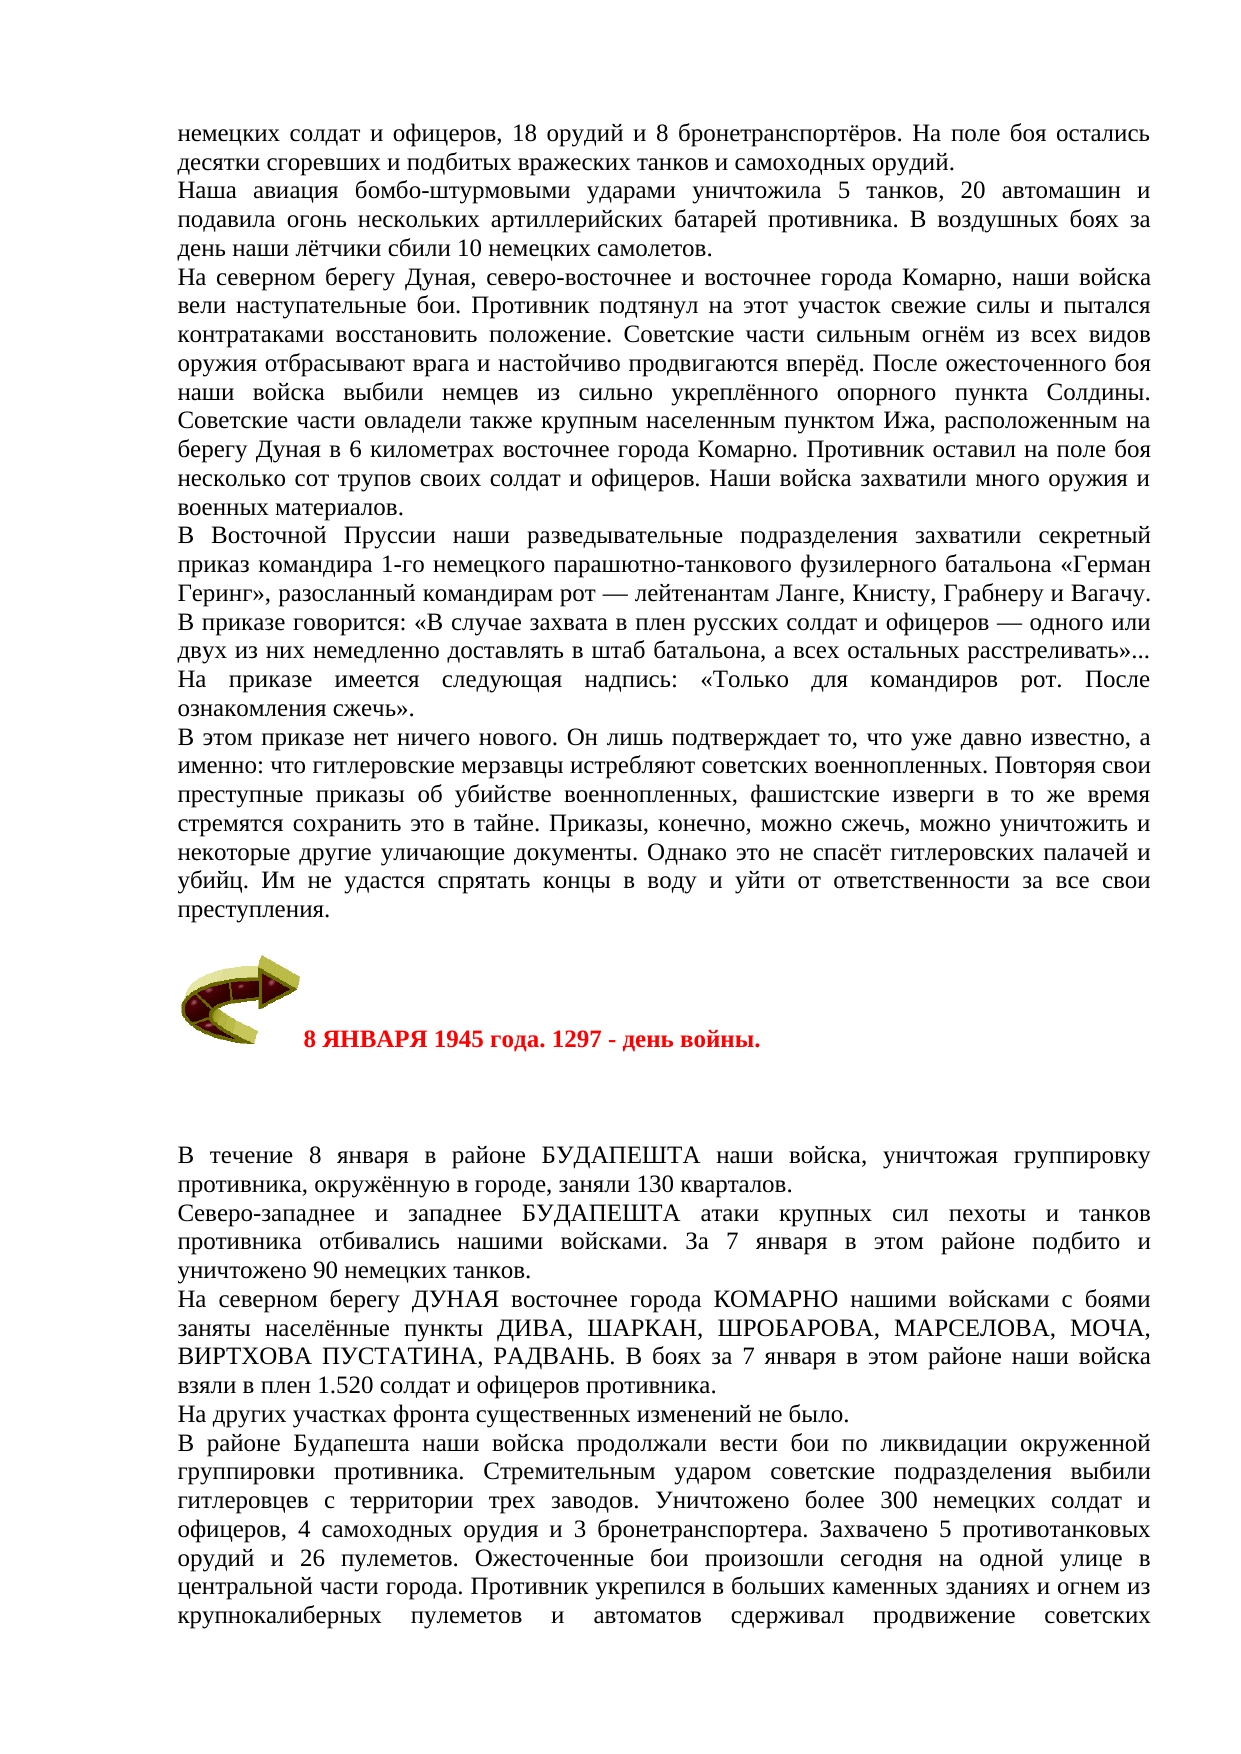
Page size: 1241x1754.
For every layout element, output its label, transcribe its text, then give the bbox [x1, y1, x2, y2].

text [177, 118, 1152, 176]
text На северном берегу ДУНАЯ восточнее города КОМАРНО нашими войсками с боями заняты населённые пункты ДИВА, ШАРКАН, ШРОБАРОВА, МАРСЕЛОВА, МОЧА, ВИРТХОВА ПУСТАТИНА, РАДВАНЬ. В боях за 7 января в этом районе наши войска взяли в плен 1.520 солдат и офицеров противника. [177, 1284, 1152, 1399]
text В Восточной Пруссии наши разведывательные подразделения захватили секретный приказ командира 1-го немецкого парашютно-танкового фузилерного батальона «Герман Геринг», разосланный командирам рот — лейтенантам Ланге, Книсту, Грабнеру и Вагачу. В приказе говорится: «B случае захвата в плен русских солдат и офицеров — одного или двух из них немедленно доставлять в штаб батальона, а всех остальных расстреливать»... На приказе имеется следующая надпись: «Только для командиров рот. После ознакомления сжечь». [177, 521, 1152, 722]
text На северном берегу Дуная, северо-восточнее и восточнее города Комарно, наши войска вели наступательные бои. Противник подтянул на этот участок свежие силы и пытался контратаками восстановить положение. Советские части сильным огнём из всех видов оружия отбрасывают врага и настойчиво продвигаются вперёд. После ожесточенного боя наши войска выбили немцев из сильно укреплённого опорного пункта Солдины. Советские части овладели также крупным населенным пунктом Ижа, расположенным на берегу Дуная в 6 километрах восточнее города Комарно. Противник оставил на поле боя несколько сот трупов своих солдат и офицеров. Наши войска захватили много оружия и военных материалов. [177, 262, 1152, 521]
picture [177, 951, 304, 1048]
text В этом приказе нет ничего нового. Он лишь подтверждает то, что уже давно известно, а именно: что гитлеровские мерзавцы истребляют советских военнопленных. Повторяя свои преступные приказы об убийстве военнопленных, фашистские изверги в то же время стремятся сохранить это в тайне. Приказы, конечно, можно сжечь, можно уничтожить и некоторые другие уличающие документы. Однако это не спасёт гитлеровских палачей и убийц. Им не удастся спрятать концы в воду и уйти от ответственности за все свои преступления. [177, 722, 1152, 923]
text Наша авиация бомбо-штурмовыми ударами уничтожила 5 танков, 20 автомашин и подавила огонь нескольких артиллерийских батарей противника. В воздушных боях за день наши лётчики сбили 10 немецких самолетов. [177, 176, 1152, 262]
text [177, 1428, 1152, 1629]
text В течение 8 января в районе БУДАПЕШТА наши войска, уничтожая группировку противника, окружённую в городе, заняли 130 кварталов. [177, 1140, 1152, 1198]
text На других участках фронта существенных изменений не было. [177, 1399, 1152, 1428]
text Северо-западнее и западнее БУДАПЕШТА атаки крупных сил пехоты и танков противника отбивались нашими войсками. За 7 января в этом районе подбито и уничтожено 90 немецких танков. [177, 1198, 1152, 1284]
text 8 ЯНВАРЯ 1945 года. 1297 - день войны. [177, 952, 1152, 1053]
